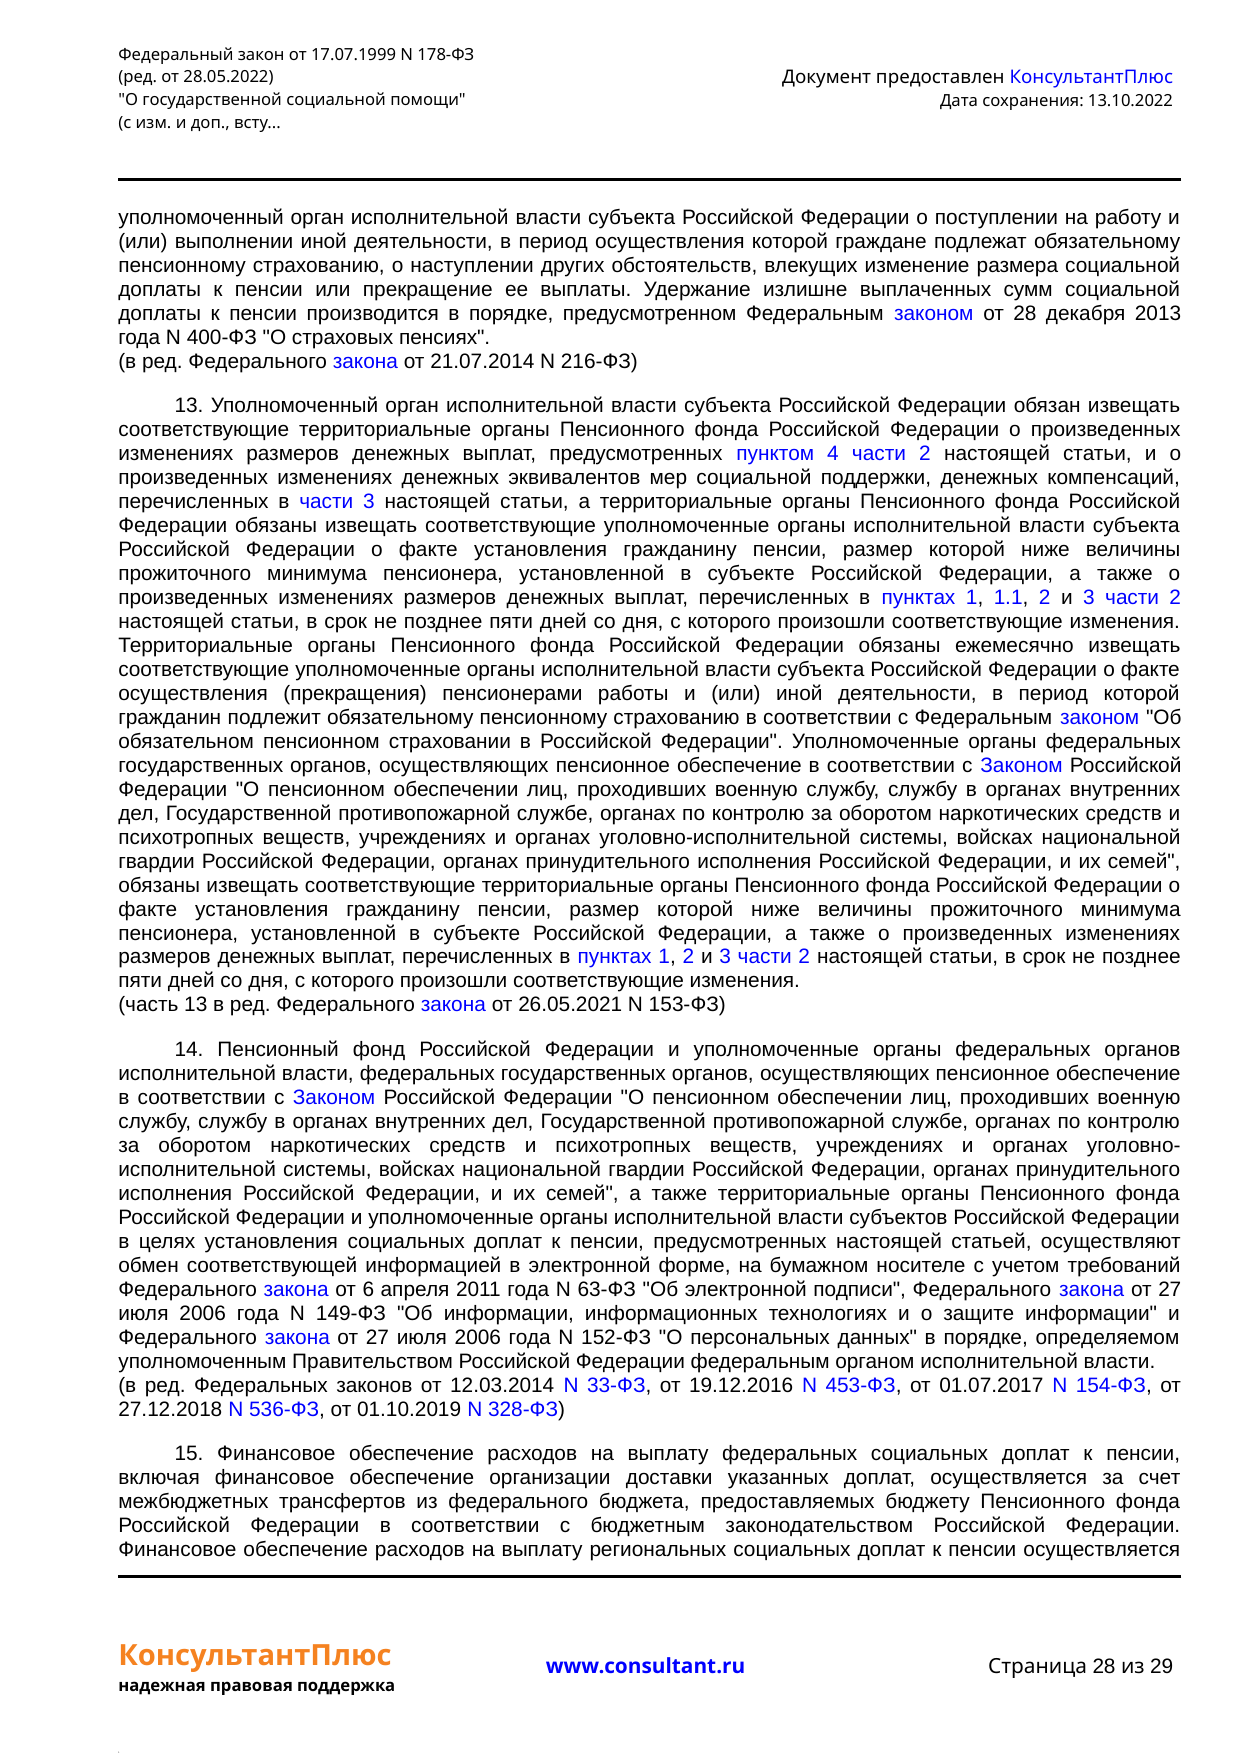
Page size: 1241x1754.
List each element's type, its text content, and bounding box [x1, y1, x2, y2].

text 13. Уполномоченный орган исполнительной власти субъекта Российской Федерации обязан извещать соответствующие территориальные органы Пенсионного фонда Российской Федерации о произведенных изменениях размеров денежных выплат, предусмотренных пунктом 4 части 2 настоящей статьи, и о произведенных изменениях денежных эквивалентов мер социальной поддержки, денежных компенсаций, перечисленных в части 3 настоящей статьи, а территориальные органы Пенсионного фонда Российской Федерации обязаны извещать соответствующие уполномоченные органы исполнительной власти субъекта Российской Федерации о факте установления гражданину пенсии, размер которой ниже величины прожиточного минимума пенсионера, установленной в субъекте Российской Федерации, а также о произведенных изменениях размеров денежных выплат, перечисленных в пунктах 1, 1.1, 2 и 3 части 2 настоящей статьи, в срок не позднее пяти дней со дня, с которого произошли соответствующие изменения. Территориальные органы Пенсионного фонда Российской Федерации обязаны ежемесячно извещать соответствующие уполномоченные органы исполнительной власти субъекта Российской Федерации о факте осуществления (прекращения) пенсионерами работы и (или) иной деятельности, в период которой гражданин подлежит обязательному пенсионному страхованию в соответствии с Федеральным законом "Об обязательном пенсионном страховании в Российской Федерации". Уполномоченные органы федеральных государственных органов, осуществляющих пенсионное обеспечение в соответствии с Законом Российской Федерации "О пенсионном обеспечении лиц, проходивших военную службу, службу в органах внутренних дел, Государственной противопожарной службе, органах по контролю за оборотом наркотических средств и психотропных веществ, учреждениях и органах уголовно-исполнительной системы, войсках национальной гвардии Российской Федерации, органах принудительного исполнения Российской Федерации, и их семей", обязаны извещать соответствующие территориальные органы Пенсионного фонда Российской Федерации о факте установления гражданину пенсии, размер которой ниже величины прожиточного минимума пенсионера, установленной в субъекте Российской Федерации, а также о произведенных изменениях размеров денежных выплат, перечисленных в пунктах 1, 2 и 3 части 2 настоящей статьи, в срок не позднее пяти дней со дня, с которого произошли соответствующие изменения. [118, 393, 1181, 992]
text (в ред. Федеральных законов от 12.03.2014 N 33-ФЗ, от 19.12.2016 N 453-ФЗ, от 01.07.2017 N 154-ФЗ, от 27.12.2018 N 536-ФЗ, от 01.10.2019 N 328-ФЗ) [118, 1372, 1181, 1420]
text 14. Пенсионный фонд Российской Федерации и уполномоченные органы федеральных органов исполнительной власти, федеральных государственных органов, осуществляющих пенсионное обеспечение в соответствии с Законом Российской Федерации "О пенсионном обеспечении лиц, проходивших военную службу, службу в органах внутренних дел, Государственной противопожарной службе, органах по контролю за оборотом наркотических средств и психотропных веществ, учреждениях и органах уголовно-исполнительной системы, войсках национальной гвардии Российской Федерации, органах принудительного исполнения Российской Федерации, и их семей", а также территориальные органы Пенсионного фонда Российской Федерации и уполномоченные органы исполнительной власти субъектов Российской Федерации в целях установления социальных доплат к пенсии, предусмотренных настоящей статьей, осуществляют обмен соответствующей информацией в электронной форме, на бумажном носителе с учетом требований Федерального закона от 6 апреля 2011 года N 63-ФЗ "Об электронной подписи", Федерального закона от 27 июля 2006 года N 149-ФЗ "Об информации, информационных технологиях и о защите информации" и Федерального закона от 27 июля 2006 года N 152-ФЗ "О персональных данных" в порядке, определяемом уполномоченным Правительством Российской Федерации федеральным органом исполнительной власти. [118, 1037, 1181, 1372]
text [118, 205, 1181, 348]
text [118, 1441, 1181, 1561]
text (в ред. Федерального закона от 21.07.2014 N 216-ФЗ) [118, 348, 1181, 372]
text (часть 13 в ред. Федерального закона от 26.05.2021 N 153-ФЗ) [118, 992, 1181, 1016]
